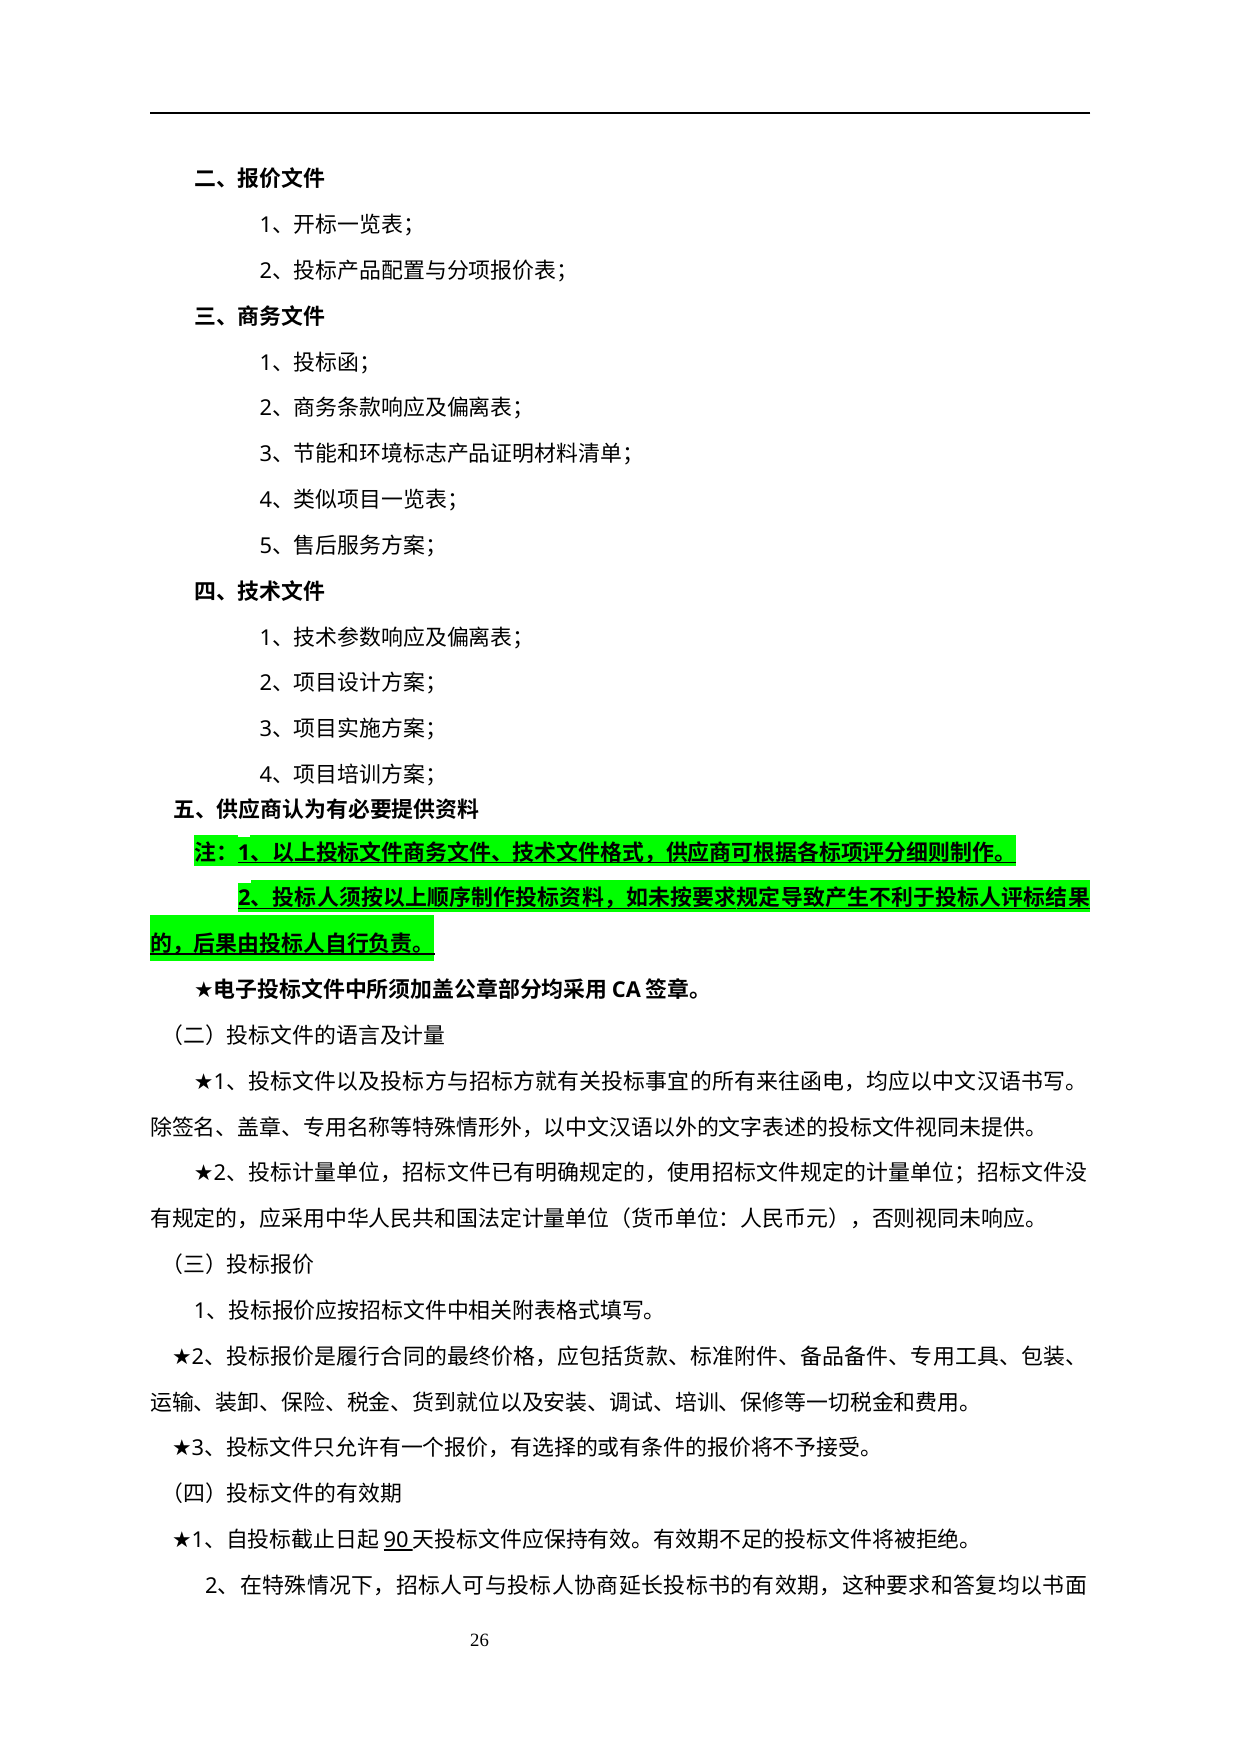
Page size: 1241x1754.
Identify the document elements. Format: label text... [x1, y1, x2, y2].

text 3、节能和环境标志产品证明材料清单； [150, 425, 1090, 471]
text 1、投标报价应按招标文件中相关附表格式填写。 [150, 1282, 1090, 1327]
text 注：1、以上投标文件商务文件、技术文件格式，供应商可根据各标项评分细则制作。 [150, 823, 1090, 869]
text 二、报价文件 [150, 150, 1090, 196]
text 2、投标人须按以上顺序制作投标资料，如未按要求规定导致产生不利于投标人评标结果的，后果由投标人自行负责。 [150, 869, 1090, 961]
text ★1、自投标截止日起90天投标文件应保持有效。有效期不足的投标文件将被拒绝。 [150, 1511, 1090, 1557]
text 4、项目培训方案； [150, 746, 1090, 792]
text 1、技术参数响应及偏离表； [150, 608, 1090, 654]
text 4、类似项目一览表； [150, 471, 1090, 517]
text 2、商务条款响应及偏离表； [150, 379, 1090, 425]
text 五、供应商认为有必要提供资料 [150, 792, 1090, 823]
text 三、商务文件 [150, 287, 1090, 333]
text ★1、投标文件以及投标方与招标方就有关投标事宜的所有来往函电，均应以中文汉语书写。除签名、盖章、专用名称等特殊情形外，以中文汉语以外的文字表述的投标文件视同未提供。 [150, 1052, 1090, 1144]
text ★2、投标计量单位，招标文件已有明确规定的，使用招标文件规定的计量单位；招标文件没有规定的，应采用中华人民共和国法定计量单位（货币单位：人民币元），否则视同未响应。 [150, 1144, 1090, 1236]
text ★电子投标文件中所须加盖公章部分均采用CA签章。 [150, 961, 1090, 1007]
text 1、投标函； [150, 333, 1090, 379]
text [150, 1557, 1090, 1602]
text （三）投标报价 [150, 1236, 1090, 1282]
text 四、技术文件 [150, 562, 1090, 608]
text 2、项目设计方案； [150, 654, 1090, 700]
text ★3、投标文件只允许有一个报价，有选择的或有条件的报价将不予接受。 [150, 1419, 1090, 1465]
text （四）投标文件的有效期 [150, 1465, 1090, 1511]
text ★2、投标报价是履行合同的最终价格，应包括货款、标准附件、备品备件、专用工具、包装、运输、装卸、保险、税金、货到就位以及安装、调试、培训、保修等一切税金和费用。 [150, 1327, 1090, 1419]
text 1、开标一览表； [150, 196, 1090, 242]
text （二）投标文件的语言及计量 [150, 1007, 1090, 1052]
text 3、项目实施方案； [150, 700, 1090, 746]
text 5、售后服务方案； [150, 517, 1090, 562]
text 2、投标产品配置与分项报价表； [150, 242, 1090, 287]
